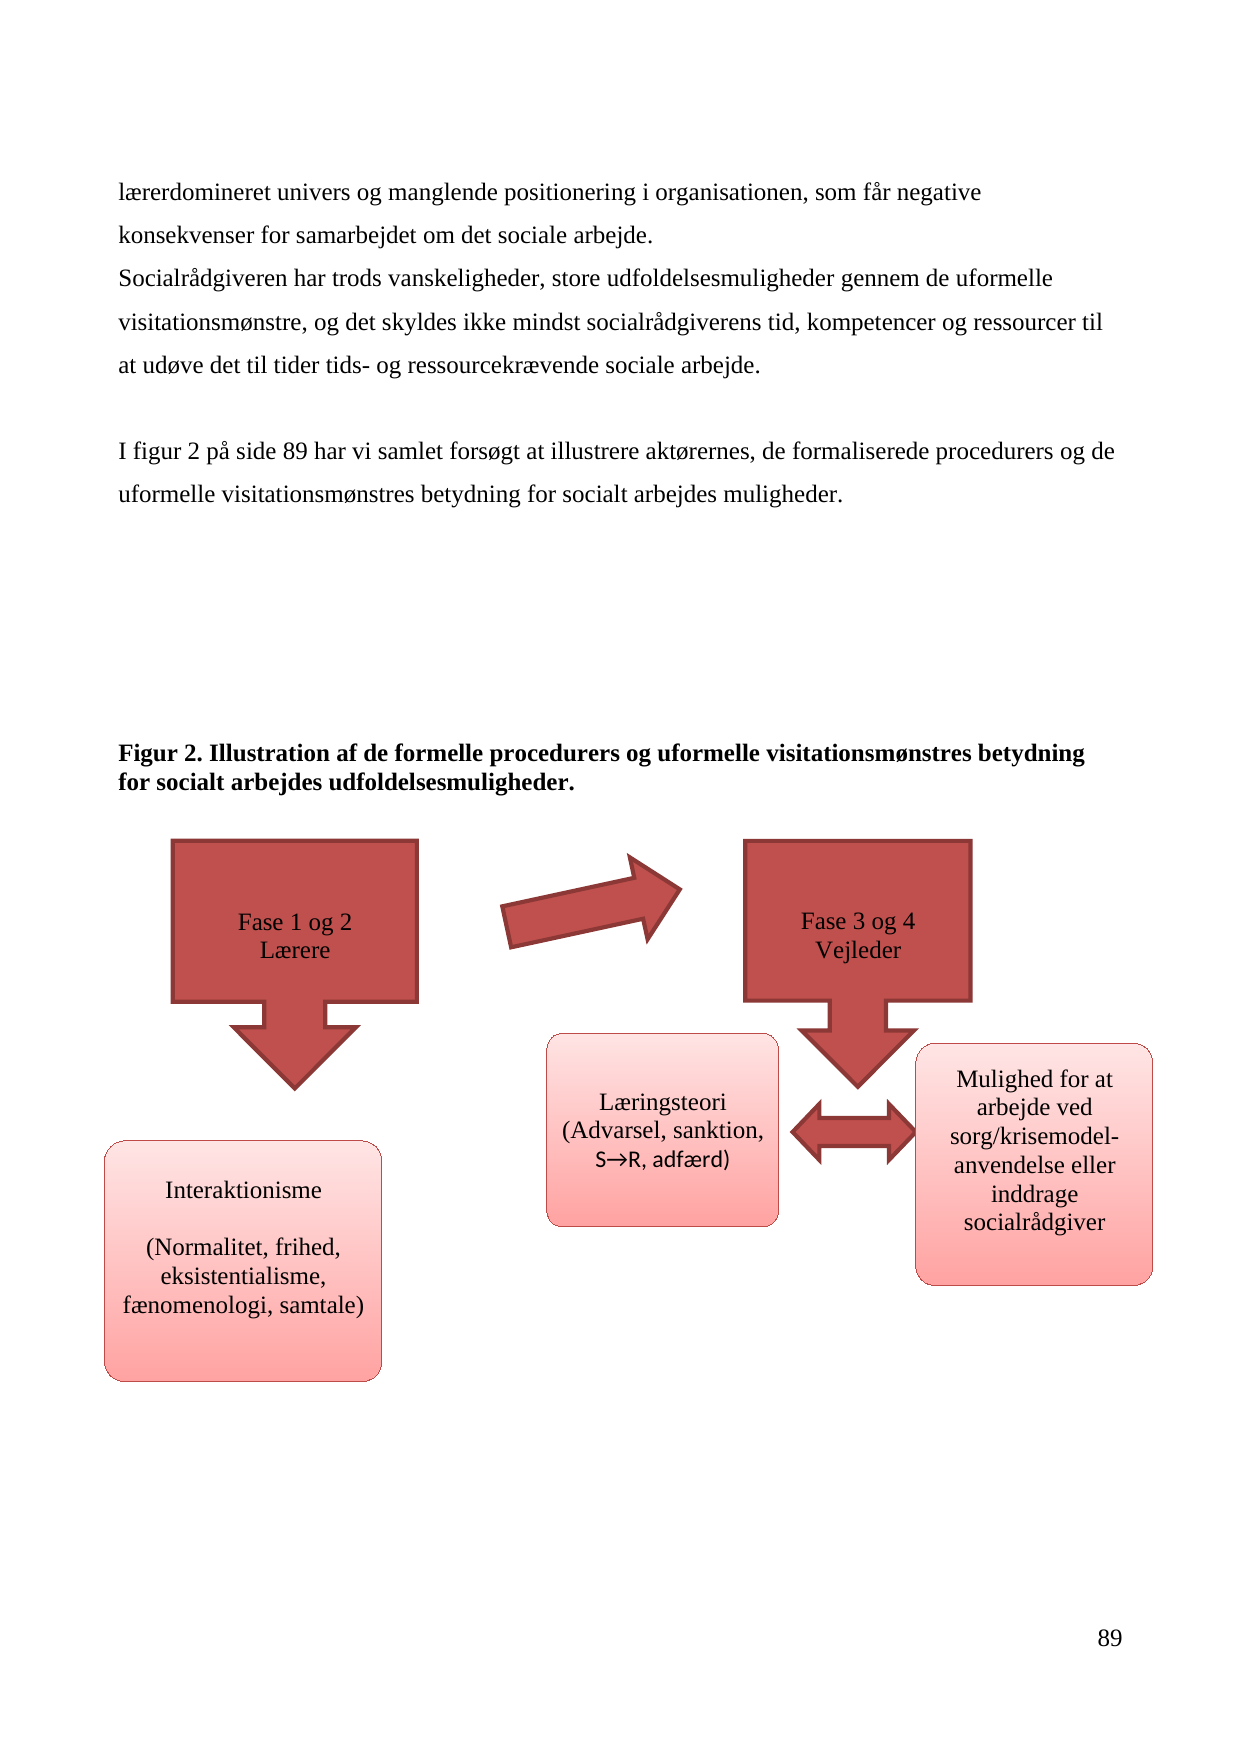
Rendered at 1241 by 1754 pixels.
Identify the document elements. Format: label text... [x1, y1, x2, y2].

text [118, 177, 1122, 249]
text Socialrådgiveren har trods vanskeligheder, store udfoldelsesmuligheder gennem de uformelle visitationsmønstre, og det skyldes ikke mindst socialrådgiverens tid, kompetencer og ressourcer til at udøve det til tider tids- og ressourcekrævende sociale arbejde. [118, 263, 1122, 378]
text I figur 2 på side 89 har vi samlet forsøgt at illustrere aktørernes, de formaliserede procedurers og de uformelle visitationsmønstres betydning for socialt arbejdes muligheder. [118, 436, 1122, 508]
text Figur 2. Illustration af de formelle procedurers og uformelle visitationsmønstres betydning for socialt arbejdes udfoldelsesmuligheder. [118, 738, 1122, 795]
